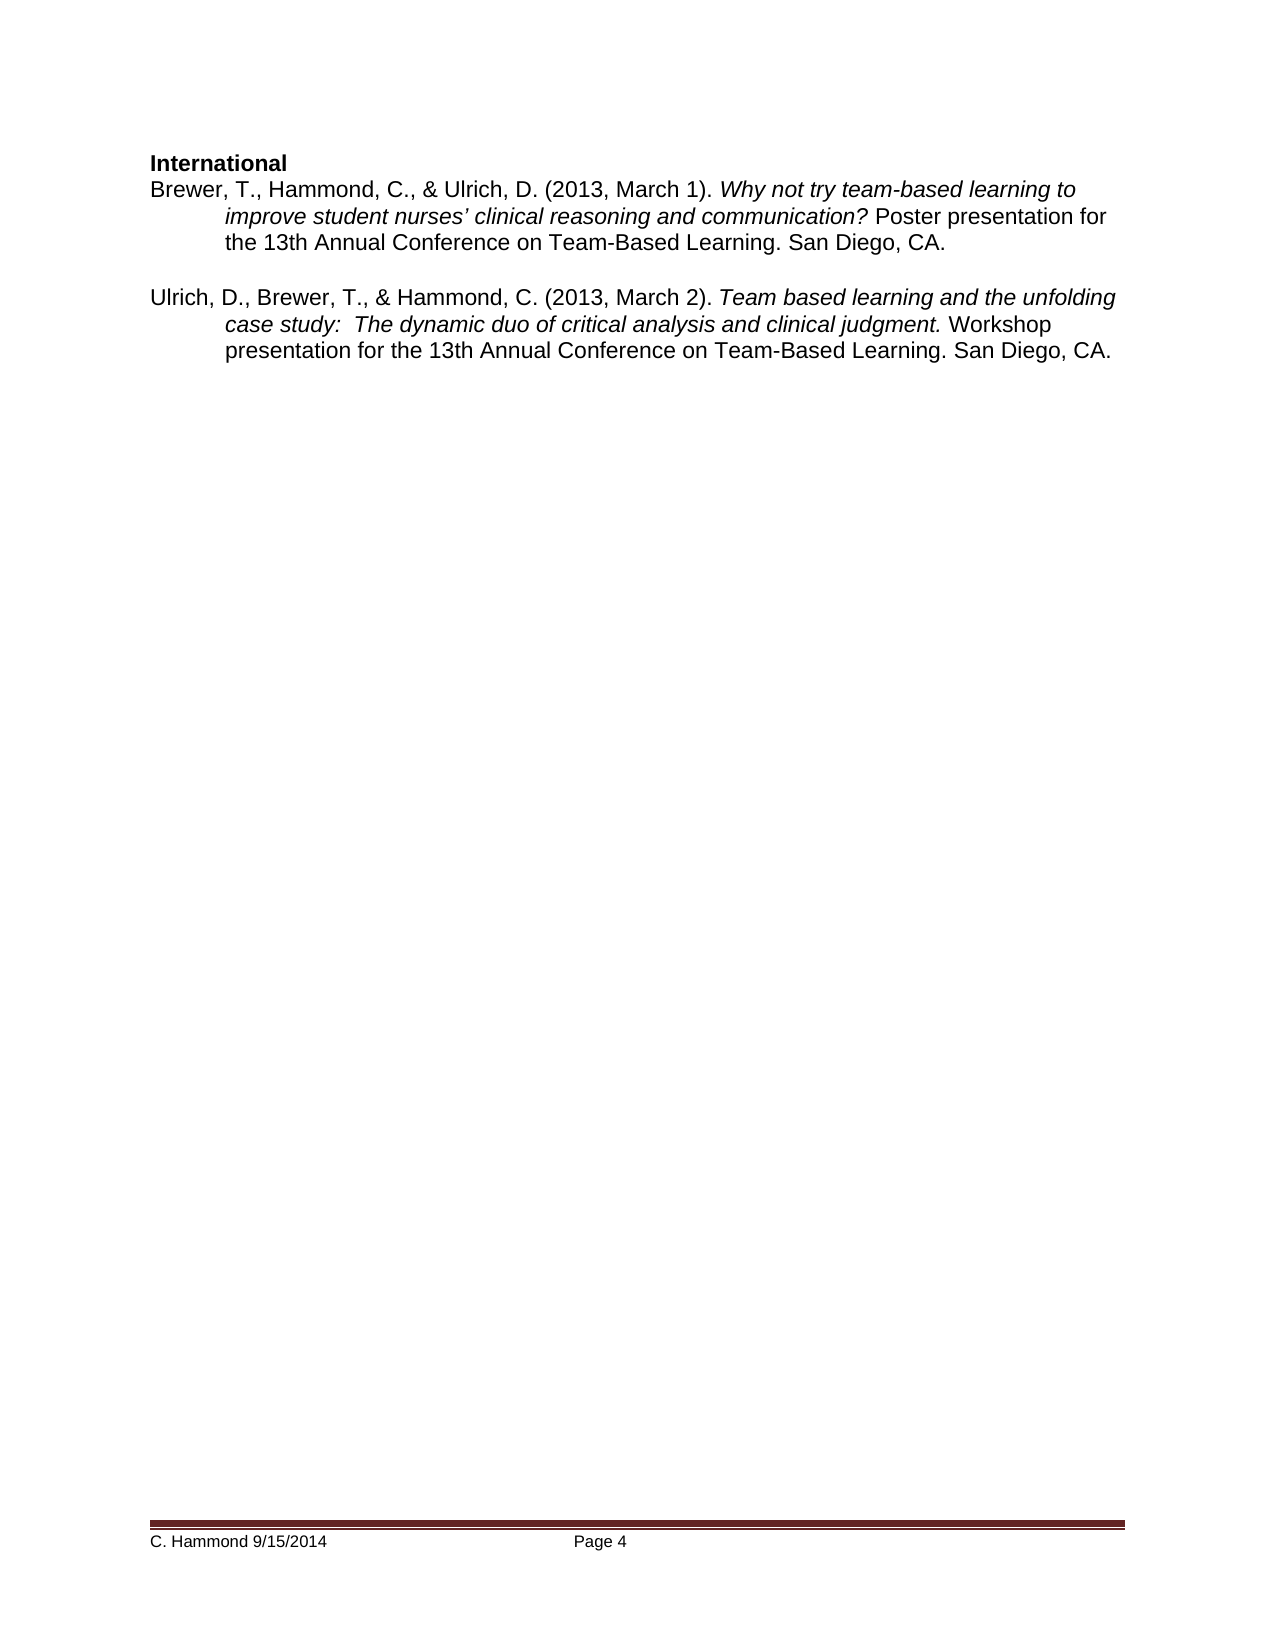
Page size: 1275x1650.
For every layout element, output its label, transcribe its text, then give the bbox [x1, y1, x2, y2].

text Ulrich, D., Brewer, T., & Hammond, C. (2013, March 2). Team based learning and the unfolding case study: The dynamic duo of critical analysis and clinical judgment. Workshop presentation for the 13th Annual Conference on Team-Based Learning. San Diego, CA. [150, 284, 1125, 363]
text Brewer, T., Hammond, C., & Ulrich, D. (2013, March 1). Why not try team-based learning to improve student nurses’ clinical reasoning and communication? Poster presentation for the 13th Annual Conference on Team-Based Learning. San Diego, CA. [150, 176, 1125, 255]
text International [150, 150, 1125, 176]
